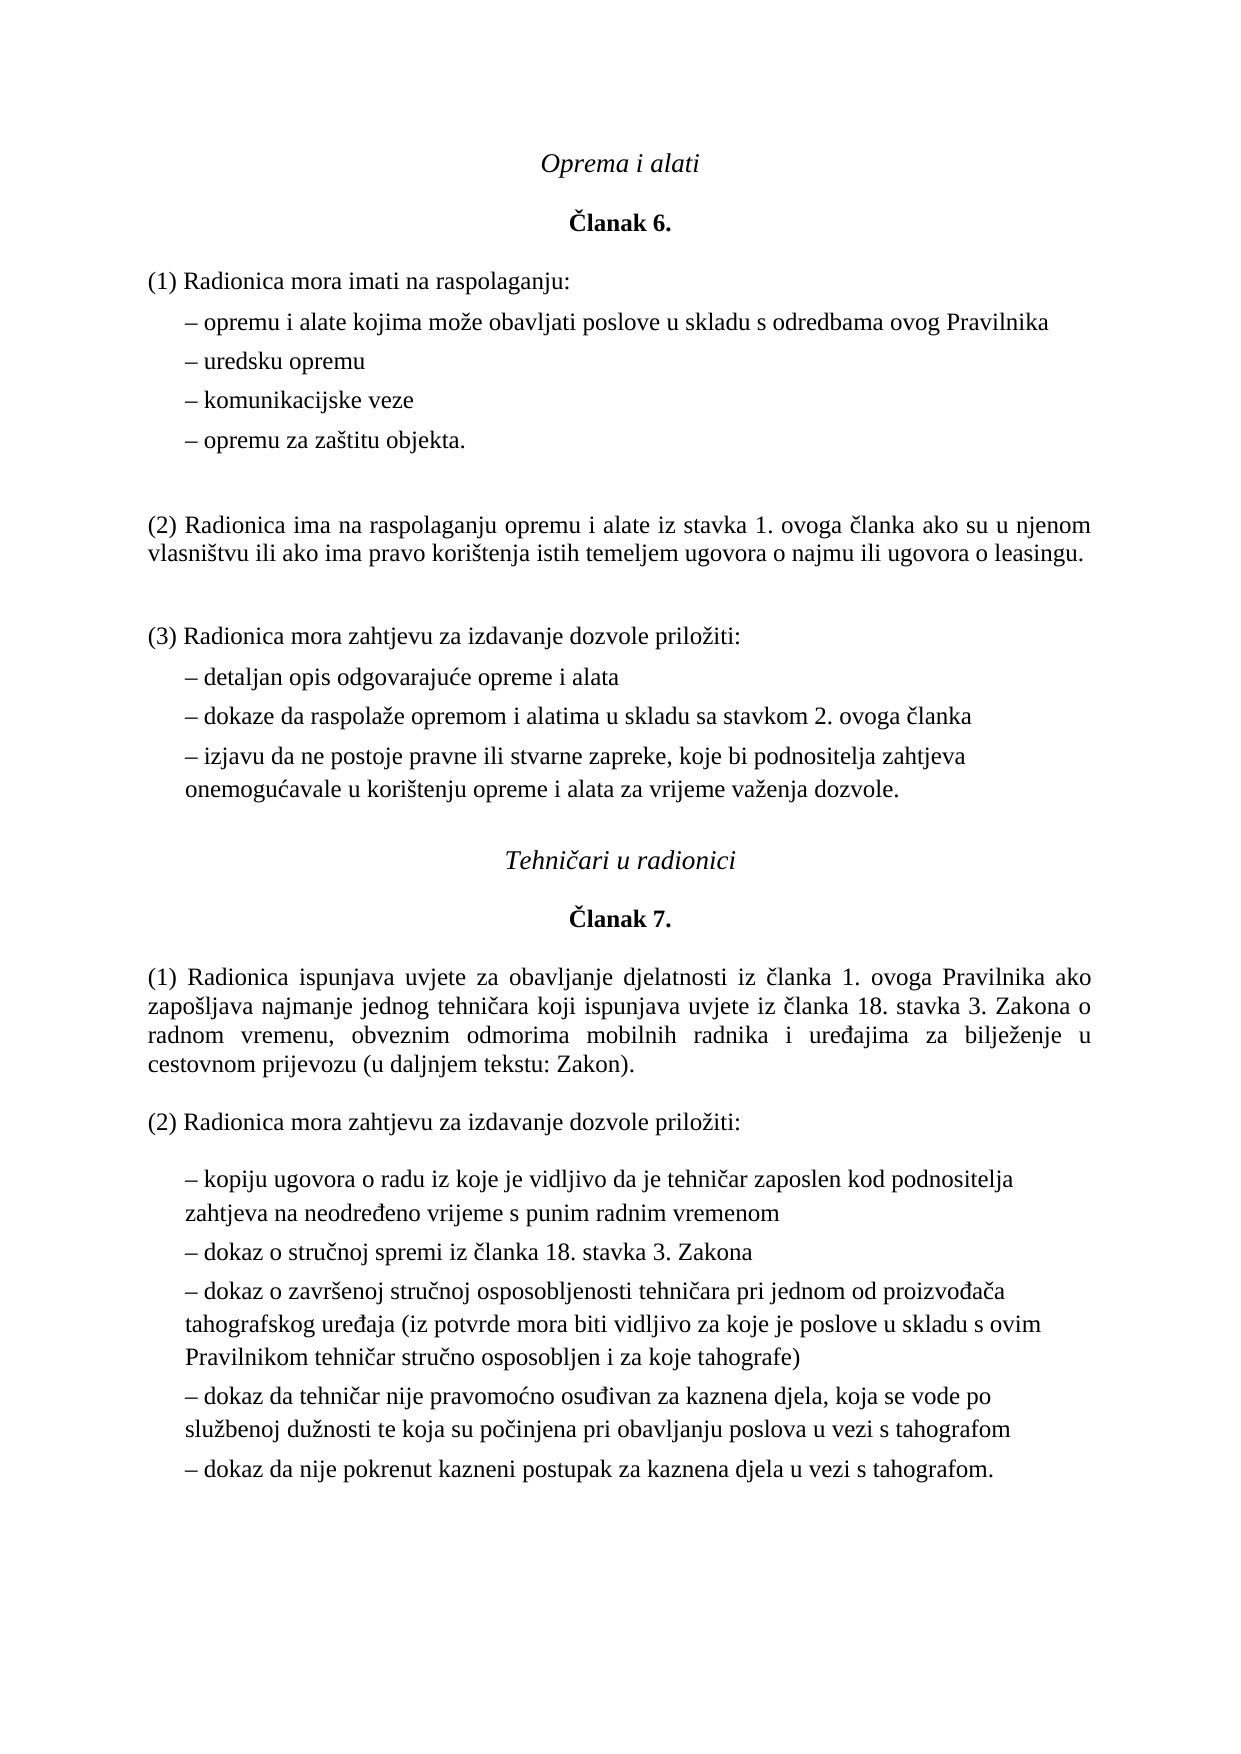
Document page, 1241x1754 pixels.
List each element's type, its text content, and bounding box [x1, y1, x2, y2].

text Članak 6. [148, 208, 1093, 237]
text (1) Radionica mora imati na raspolaganju: [148, 266, 1093, 294]
text – uredsku opremu [185, 346, 1093, 375]
text Oprema i alati [148, 148, 1093, 179]
text – dokaz da nije pokrenut kazneni postupak za kaznena djela u vezi s tahografom. [185, 1454, 1093, 1482]
text (1) Radionica ispunjava uvjete za obavljanje djelatnosti iz članka 1. ovoga Pravilnika ako zapošljava najmanje jednog tehničara koji ispunjava uvjete iz članka 18. stavka 3. Zakona o radnom vremenu, obveznim odmorima mobilnih radnika i uređajima za bilježenje u cestovnom prijevozu (u daljnjem tekstu: Zakon). [148, 962, 1093, 1077]
text – opremu za zaštitu objekta. [185, 425, 1093, 454]
text (3) Radionica mora zahtjevu za izdavanje dozvole priložiti: [148, 621, 1093, 650]
text – opremu i alate kojima može obavljati poslove u skladu s odredbama ovog Pravilnika [185, 307, 1093, 336]
text Članak 7. [148, 904, 1093, 933]
text – dokaz o stručnoj spremi iz članka 18. stavka 3. Zakona [185, 1237, 1093, 1266]
text (2) Radionica ima na raspolaganju opremu i alate iz stavka 1. ovoga članka ako su u njenom vlasništvu ili ako ima pravo korištenja istih temeljem ugovora o najmu ili ugovora o leasingu. [148, 510, 1093, 567]
text – izjavu da ne postoje pravne ili stvarne zapreke, koje bi podnositelja zahtjeva onemogućavale u korištenju opreme i alata za vrijeme važenja dozvole. [185, 741, 1093, 802]
text – dokaz o završenoj stručnoj osposobljenosti tehničara pri jednom od proizvođača tahografskog uređaja (iz potvrde mora biti vidljivo za koje je poslove u skladu s ovim Pravilnikom tehničar stručno osposobljen i za koje tahografe) [185, 1276, 1093, 1371]
text – detaljan opis odgovarajuće opreme i alata [185, 662, 1093, 691]
text – dokaze da raspolaže opremom i alatima u skladu sa stavkom 2. ovoga članka [185, 701, 1093, 730]
text (2) Radionica mora zahtjevu za izdavanje dozvole priložiti: [148, 1107, 1093, 1135]
text – dokaz da tehničar nije pravomoćno osuđivan za kaznena djela, koja se vode po službenoj dužnosti te koja su počinjena pri obavljanju poslova u vezi s tahografom [185, 1381, 1093, 1443]
text Tehničari u radionici [148, 844, 1093, 875]
text – komunikacijske veze [185, 386, 1093, 414]
text – kopiju ugovora o radu iz koje je vidljivo da je tehničar zaposlen kod podnositelja zahtjeva na neodređeno vrijeme s punim radnim vremenom [185, 1164, 1093, 1226]
